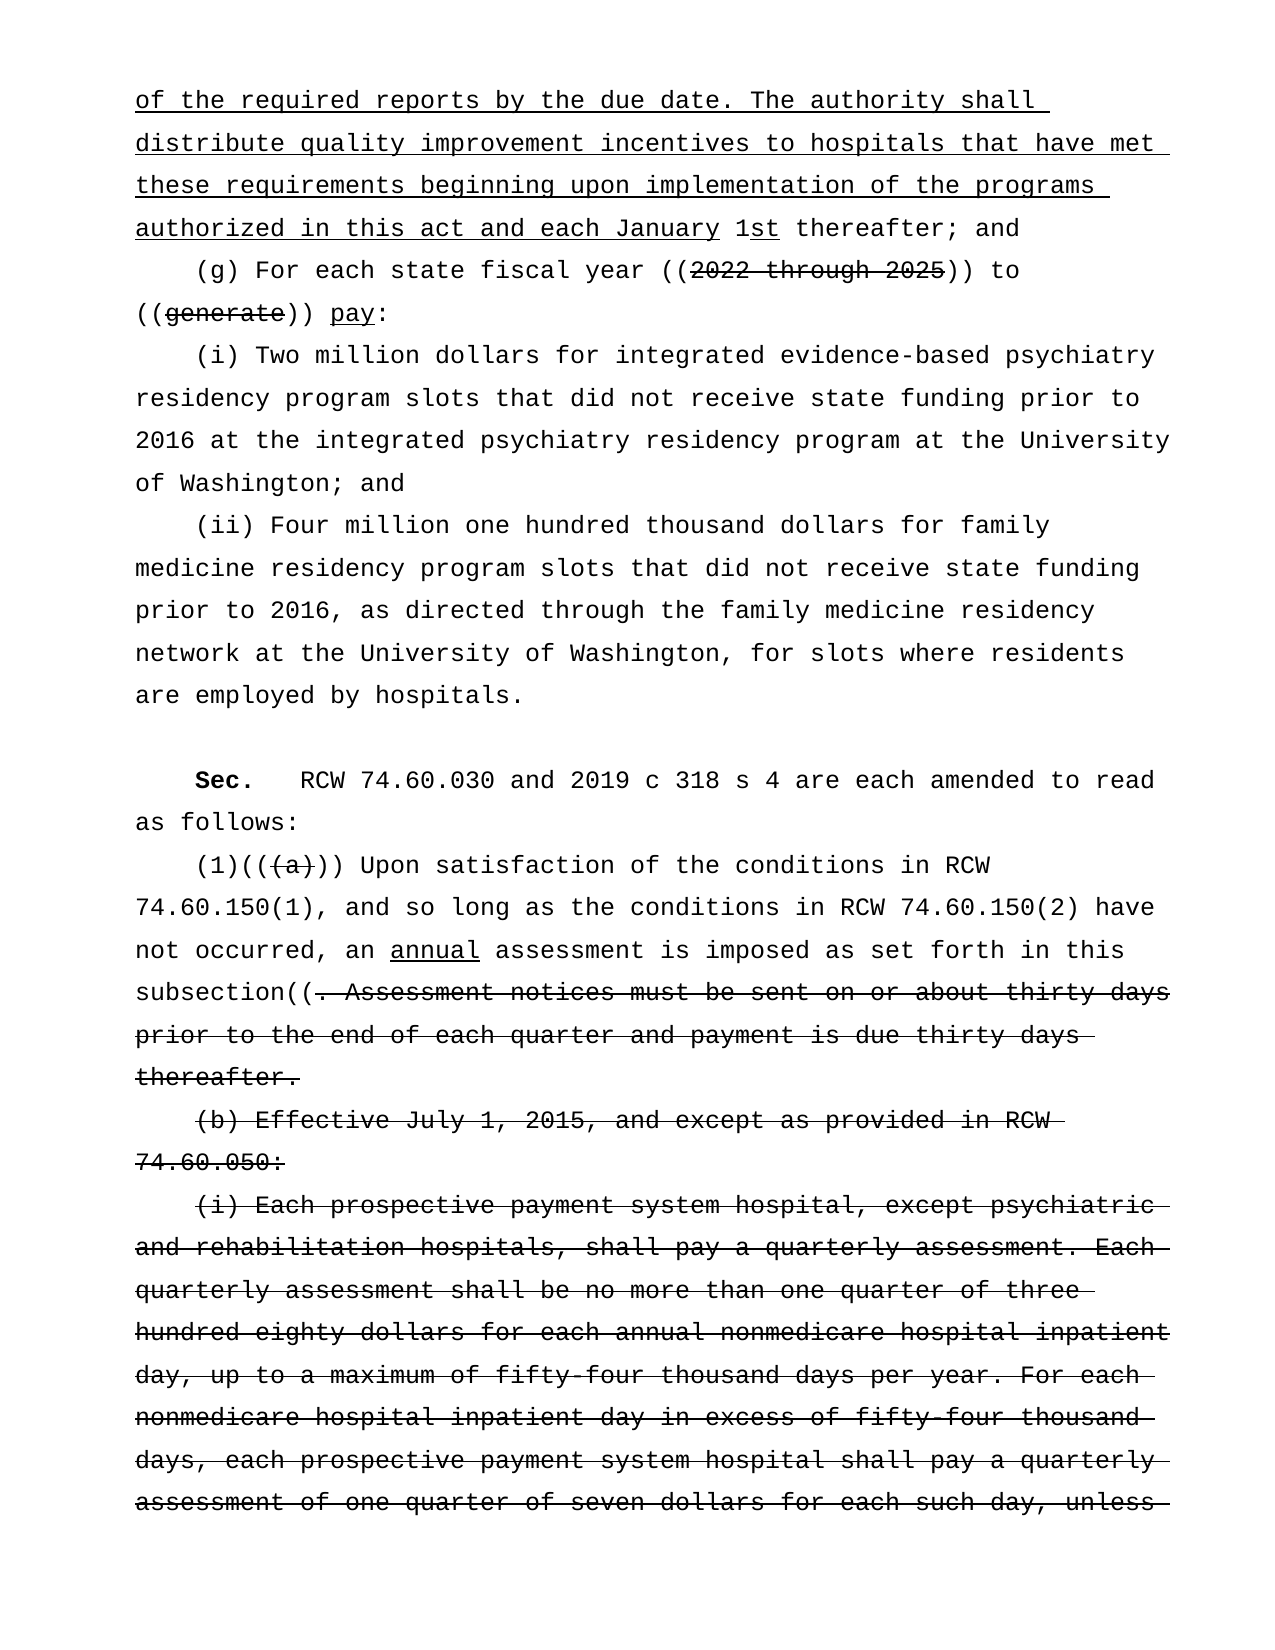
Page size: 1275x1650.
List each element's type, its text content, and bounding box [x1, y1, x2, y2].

text (1)(((a))) Upon satisfaction of the conditions in RCW 74.60.150(1), and so long as the conditions in RCW 74.60.150(2) have not occurred, an annual assessment is imposed as set forth in this subsection((. Assessment notices must be sent on or about thirty days prior to the end of each quarter and payment is due thirty days thereafter. [135, 839, 1170, 1094]
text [135, 1505, 1170, 1519]
text (ii) Four million one hundred thousand dollars for family medicine residency program slots that did not receive state funding prior to 2016, as directed through the family medicine residency network at the University of Washington, for slots where residents are employed by hospitals. [135, 500, 1170, 712]
text (i) Two million dollars for integrated evidence-based psychiatry residency program slots that did not receive state funding prior to 2016 at the integrated psychiatry residency program at the University of Washington; and [135, 330, 1170, 500]
text (b) Effective July 1, 2015, and except as provided in RCW 74.60.050: [135, 1094, 1170, 1179]
text (g) For each state fiscal year ((2022 through 2025)) to ((generate)) pay: [135, 245, 1170, 330]
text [135, 75, 1170, 154]
text Sec. RCW 74.60.030 and 2019 c 318 s 4 are each amended to read as follows: [135, 754, 1170, 839]
